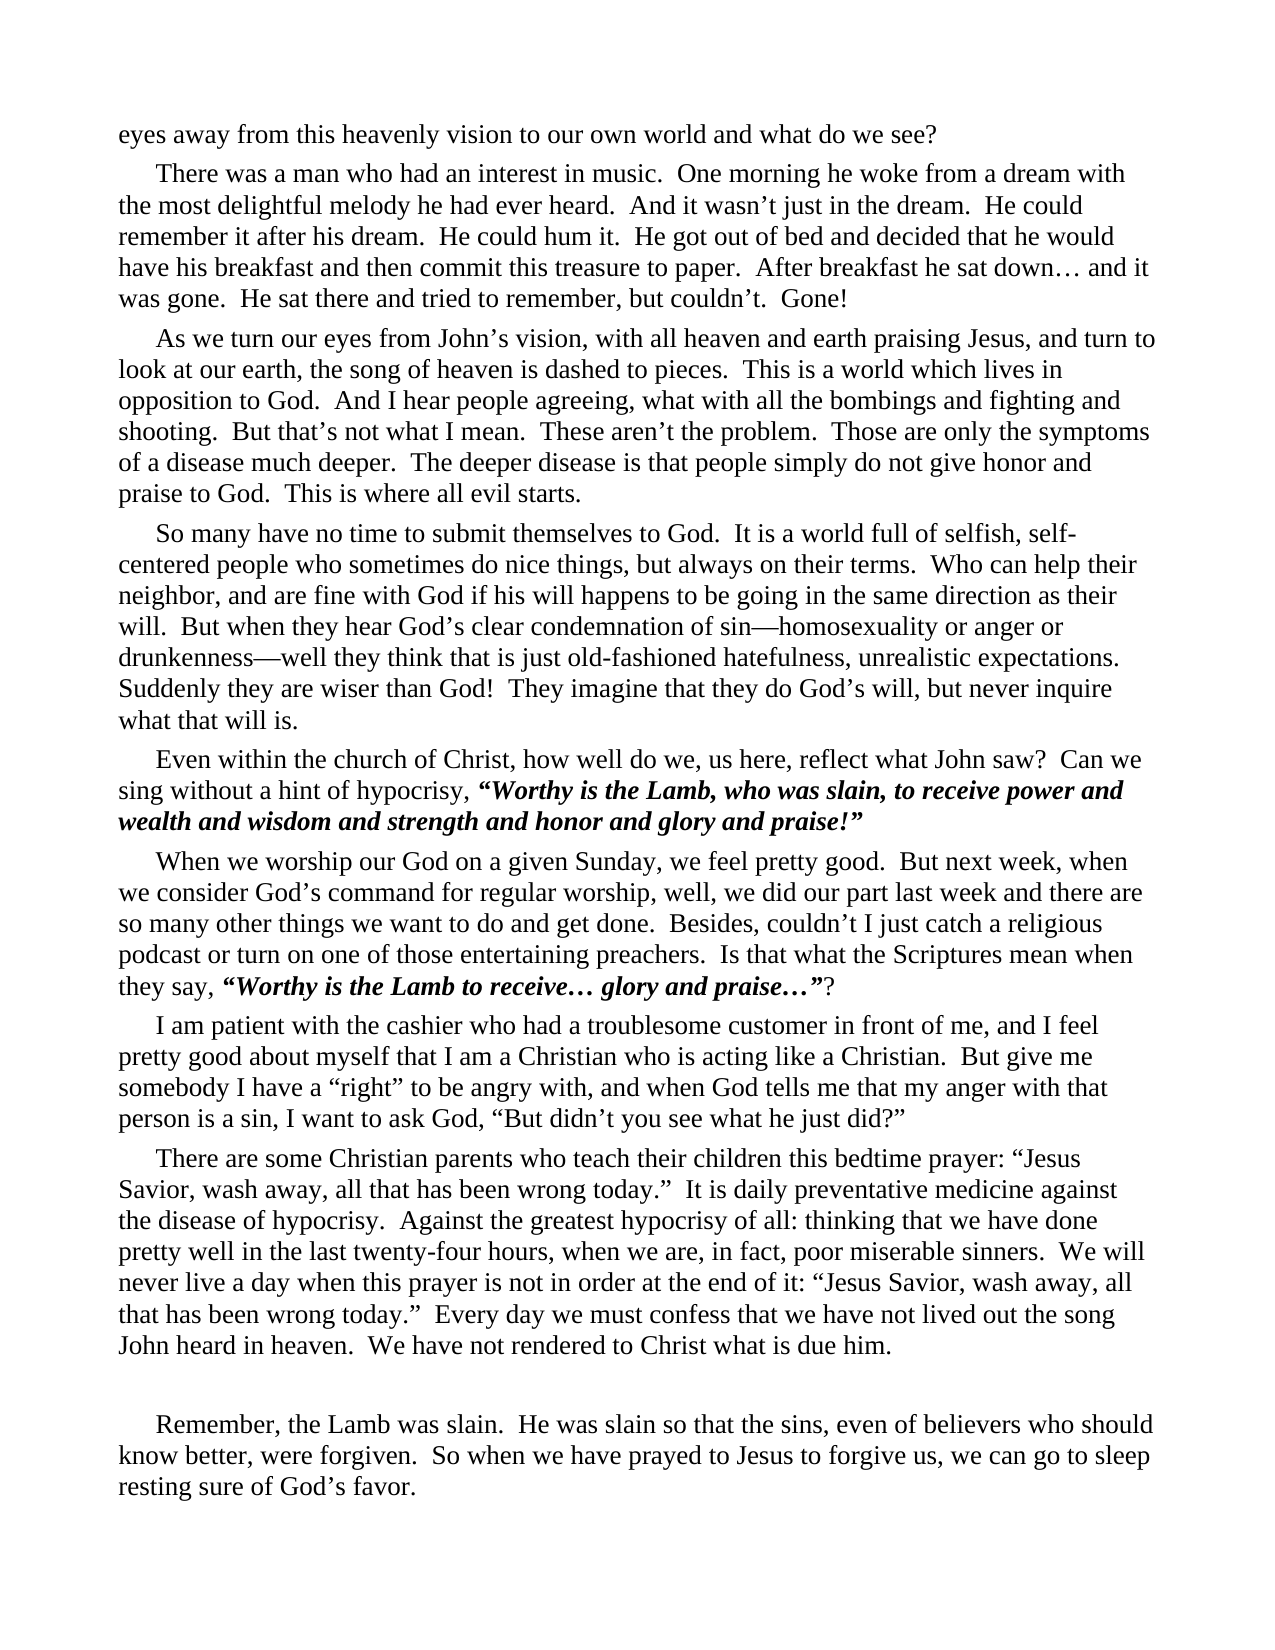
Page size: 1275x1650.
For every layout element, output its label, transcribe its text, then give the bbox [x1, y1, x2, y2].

text Remember, the Lamb was slain. He was slain so that the sins, even of believers who should know better, were forgiven. So when we have prayed to Jesus to forgive us, we can go to sleep resting sure of God’s favor. [118, 1408, 1157, 1501]
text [118, 118, 1157, 149]
text As we turn our eyes from John’s vision, with all heaven and earth praising Jesus, and turn to look at our earth, the song of heaven is dashed to pieces. This is a world which lives in opposition to God. And I hear people agreeing, what with all the bombings and fighting and shooting. But that’s not what I mean. These aren’t the problem. Those are only the symptoms of a disease much deeper. The deeper disease is that people simply do not give honor and praise to God. This is where all evil starts. [118, 322, 1157, 508]
text When we worship our God on a given Sunday, we feel pretty good. But next week, when we consider God’s command for regular worship, well, we did our part last week and there are so many other things we want to do and get done. Besides, couldn’t I just catch a religious podcast or turn on one of those entertaining preachers. Is that what the Scriptures mean when they say, “Worthy is the Lamb to receive… glory and praise…”? [118, 845, 1157, 1001]
text So many have no time to submit themselves to God. It is a world full of selfish, self-centered people who sometimes do nice things, but always on their terms. Who can help their neighbor, and are fine with God if his will happens to be going in the same direction as their will. But when they hear God’s clear condemnation of sin—homosexuality or anger or drunkenness—well they think that is just old-fashioned hatefulness, unrealistic expectations. Suddenly they are wiser than God! They imagine that they do God’s will, but never inquire what that will is. [118, 517, 1157, 735]
text Even within the church of Christ, how well do we, us here, reflect what John saw? Can we sing without a hint of hypocrisy, “Worthy is the Lamb, who was slain, to receive power and wealth and wisdom and strength and honor and glory and praise!” [118, 743, 1157, 837]
text I am patient with the cashier who had a troublesome customer in front of me, and I feel pretty good about myself that I am a Christian who is acting like a Christian. But give me somebody I have a “right” to be angry with, and when God tells me that my anger with that person is a sin, I want to ask God, “But didn’t you see what he just did?” [118, 1009, 1157, 1134]
text There are some Christian parents who teach their children this bedtime prayer: “Jesus Savior, wash away, all that has been wrong today.” It is daily preventative medicine against the disease of hypocrisy. Against the greatest hypocrisy of all: thinking that we have done pretty well in the last twenty-four hours, when we are, in fact, poor miserable sinners. We will never live a day when this prayer is not in order at the end of it: “Jesus Savior, wash away, all that has been wrong today.” Every day we must confess that we have not lived out the song John heard in heaven. We have not rendered to Christ what is due him. [118, 1142, 1157, 1360]
text There was a man who had an interest in music. One morning he woke from a dream with the most delightful melody he had ever heard. And it wasn’t just in the dream. He could remember it after his dream. He could hum it. He got out of bed and decided that he would have his breakfast and then commit this treasure to paper. After breakfast he sat down… and it was gone. He sat there and tried to remember, but couldn’t. Gone! [118, 158, 1157, 313]
